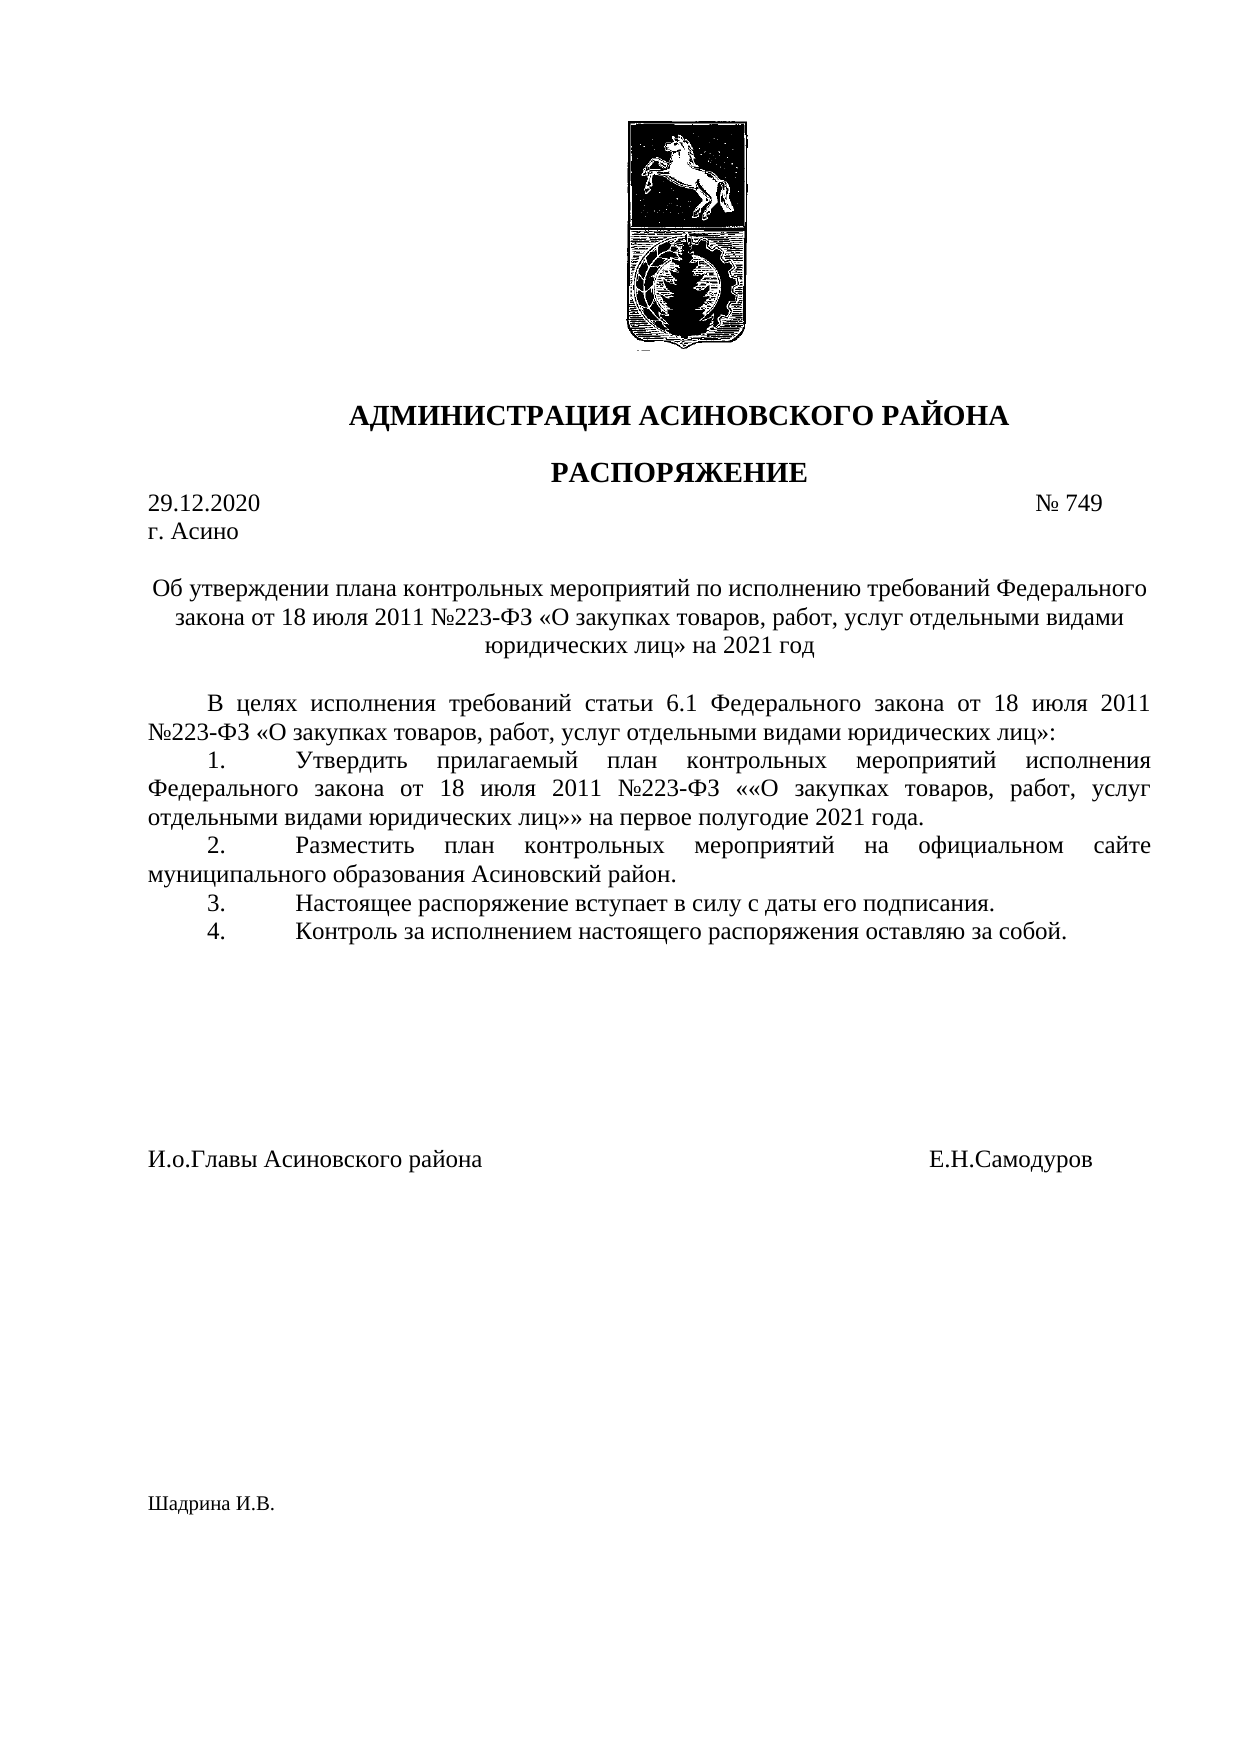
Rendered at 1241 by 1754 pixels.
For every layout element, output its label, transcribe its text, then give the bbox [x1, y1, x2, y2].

text г. Асино [148, 517, 1152, 545]
list Контроль за исполнением настоящего распоряжения оставляю за собой. [148, 917, 1152, 945]
list Настоящее распоряжение вступает в силу с даты его подписания. [148, 888, 1152, 917]
text В целях исполнения требований статьи 6.1 Федерального закона от 18 июля 2011 №223-ФЗ «О закупках товаров, работ, услуг отдельными видами юридических лиц»: [148, 688, 1152, 746]
list Разместить план контрольных мероприятий на официальном сайте муниципального образования Асиновский район. [148, 831, 1152, 888]
text Об утверждении плана контрольных мероприятий по исполнению требований Федерального закона от 18 июля 2011 №223-ФЗ «О закупках товаров, работ, услуг отдельными видами юридических лиц» на 2021 год [148, 574, 1152, 659]
text И.о.Главы Асиновского района Е.Н.Самодуров [148, 1145, 1152, 1174]
picture [617, 117, 753, 351]
text Шадрина И.В. [148, 1488, 1152, 1516]
list Утвердить прилагаемый план контрольных мероприятий исполнения Федерального закона от 18 июля 2011 №223-ФЗ ««О закупках товаров, работ, услуг отдельными видами юридических лиц»» на первое полугодие 2021 года. [148, 746, 1152, 831]
text 29.12.2020 № 749 [148, 488, 1152, 517]
text РАСПОРЯЖЕНИЕ [207, 460, 1152, 488]
text АДМИНИСТРАЦИЯ АСИНОВСКОГО РАЙОНА [207, 403, 1152, 431]
